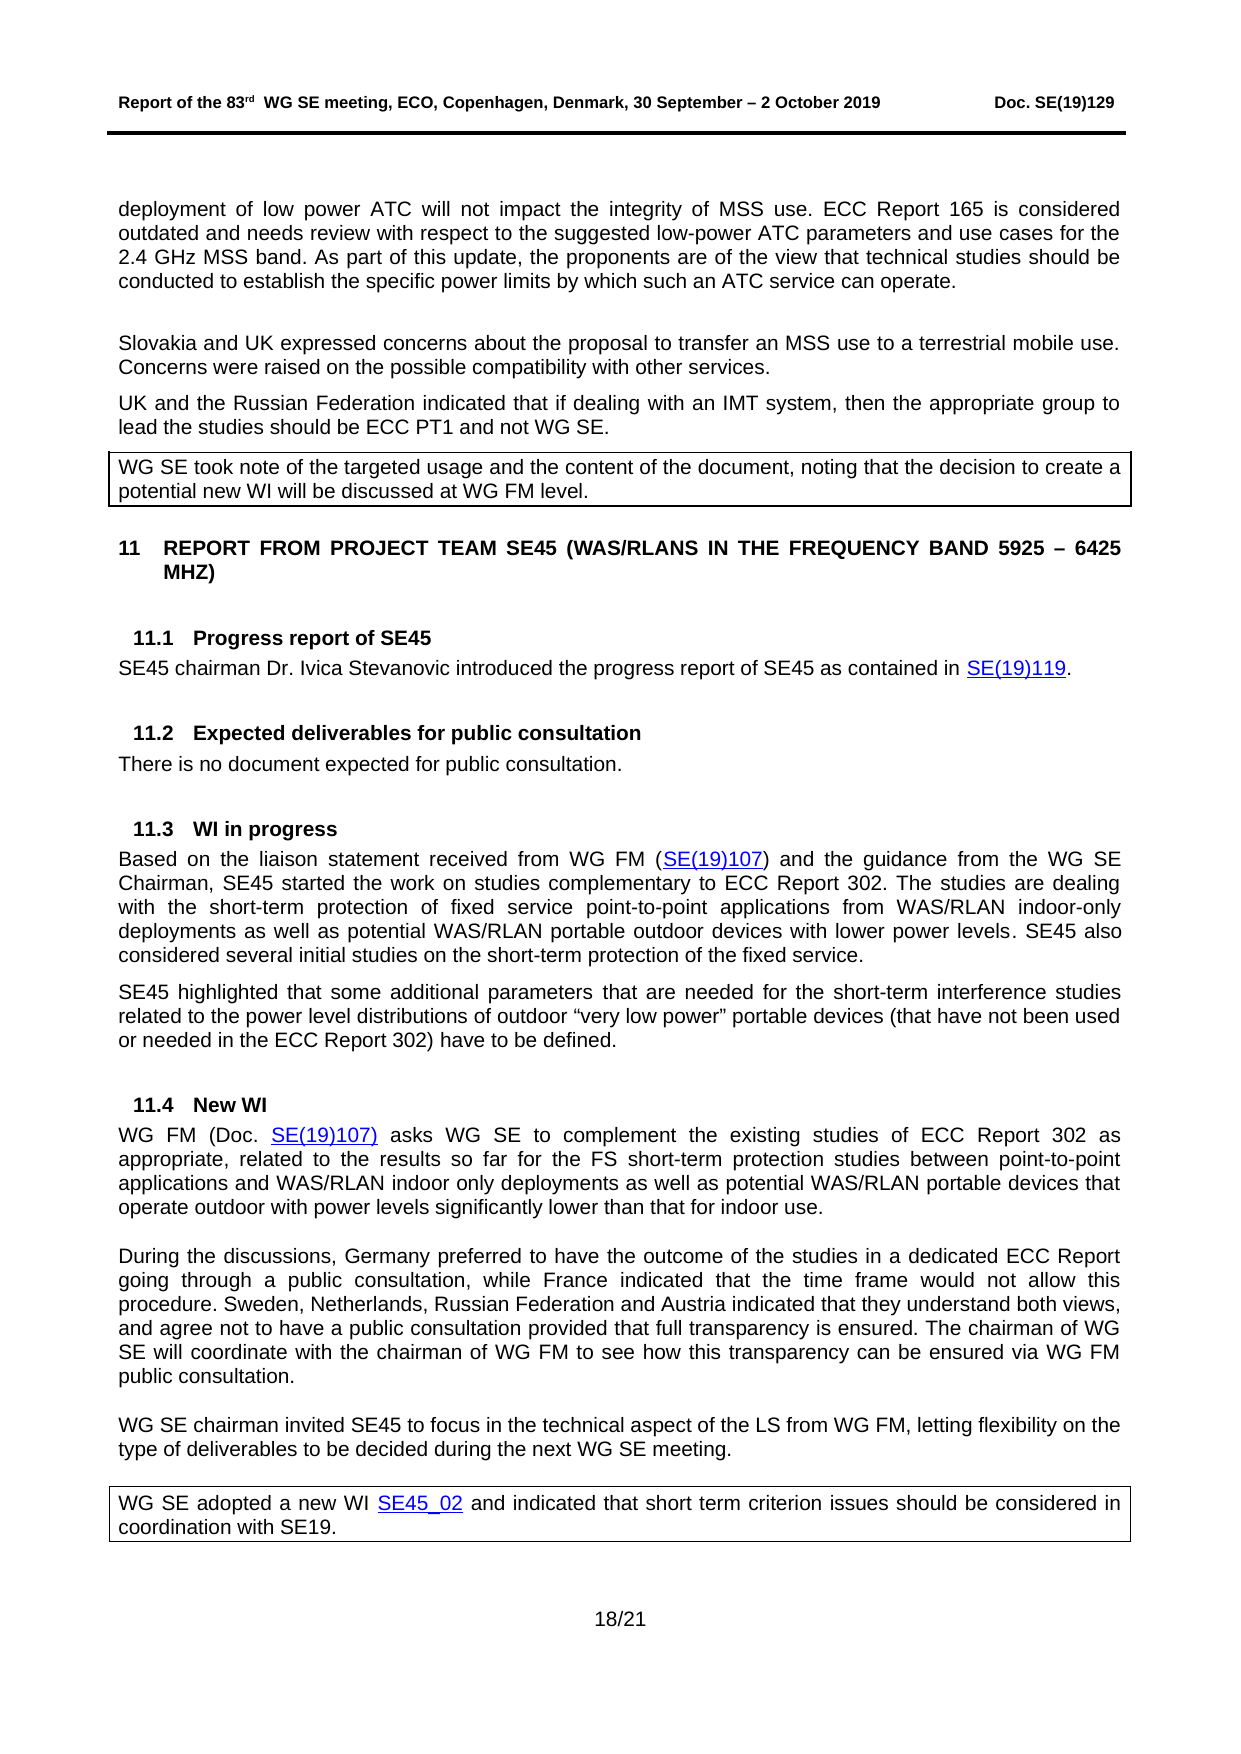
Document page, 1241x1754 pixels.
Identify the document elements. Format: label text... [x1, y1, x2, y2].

text SE45 chairman Dr. Ivica Stevanovic introduced the progress report of SE45 as contained in SE(19)119. [118, 656, 1122, 679]
subtitle Progress report of SE45 [133, 625, 1122, 649]
text WG FM (Doc. SE(19)107) asks WG SE to complement the existing studies of ECC Report 302 as appropriate, related to the results so far for the FS short-term protection studies between point-to-point applications and WAS/RLAN indoor only deployments as well as potential WAS/RLAN portable devices that operate outdoor with power levels significantly lower than that for indoor use. [118, 1123, 1122, 1219]
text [118, 197, 1122, 293]
text WG SE took note of the targeted usage and the content of the document, noting that the decision to create a potential new WI will be discussed at WG FM level. [110, 453, 1130, 505]
text Based on the liaison statement received from WG FM (SE(19)107) and the guidance from the WG SE Chairman, SE45 started the work on studies complementary to ECC Report 302. The studies are dealing with the short-term protection of fixed service point-to-point applications from WAS/RLAN indoor-only deployments as well as potential WAS/RLAN portable outdoor devices with lower power levels. SE45 also considered several initial studies on the short-term protection of the fixed service. [118, 847, 1122, 967]
text UK and the Russian Federation indicated that if dealing with an IMT system, then the appropriate group to lead the studies should be ECC PT1 and not WG SE. [118, 391, 1122, 439]
text SE45 highlighted that some additional parameters that are needed for the short-term interference studies related to the power level distributions of outdoor “very low power” portable devices (that have not been used or needed in the ECC Report 302) have to be defined. [118, 979, 1122, 1051]
text WG SE chairman invited SE45 to focus in the technical aspect of the LS from WG FM, letting flexibility on the type of deliverables to be decided during the next WG SE meeting. [118, 1413, 1122, 1461]
subtitle Expected deliverables for public consultation [133, 721, 1122, 745]
text WG SE adopted a new WI SE45_02 and indicated that short term criterion issues should be considered in coordination with SE19. [110, 1487, 1130, 1541]
subtitle WI in progress [133, 817, 1122, 841]
text There is no document expected for public consultation. [118, 751, 1122, 775]
text During the discussions, Germany preferred to have the outcome of the studies in a dedicated ECC Report going through a public consultation, while France indicated that the time frame would not allow this procedure. Sweden, Netherlands, Russian Federation and Austria indicated that they understand both views, and agree not to have a public consultation provided that full transparency is ensured. The chairman of WG SE will coordinate with the chairman of WG FM to see how this transparency can be ensured via WG FM public consultation. [118, 1244, 1122, 1388]
text Slovakia and UK expressed concerns about the proposal to transfer an MSS use to a terrestrial mobile use. Concerns were raised on the possible compatibility with other services. [118, 331, 1122, 378]
subtitle New WI [133, 1093, 1122, 1117]
subtitle Report from Project Team SE45 (WAS/RLANs in the frequency band 5925 – 6425 MHz) [118, 536, 1122, 584]
